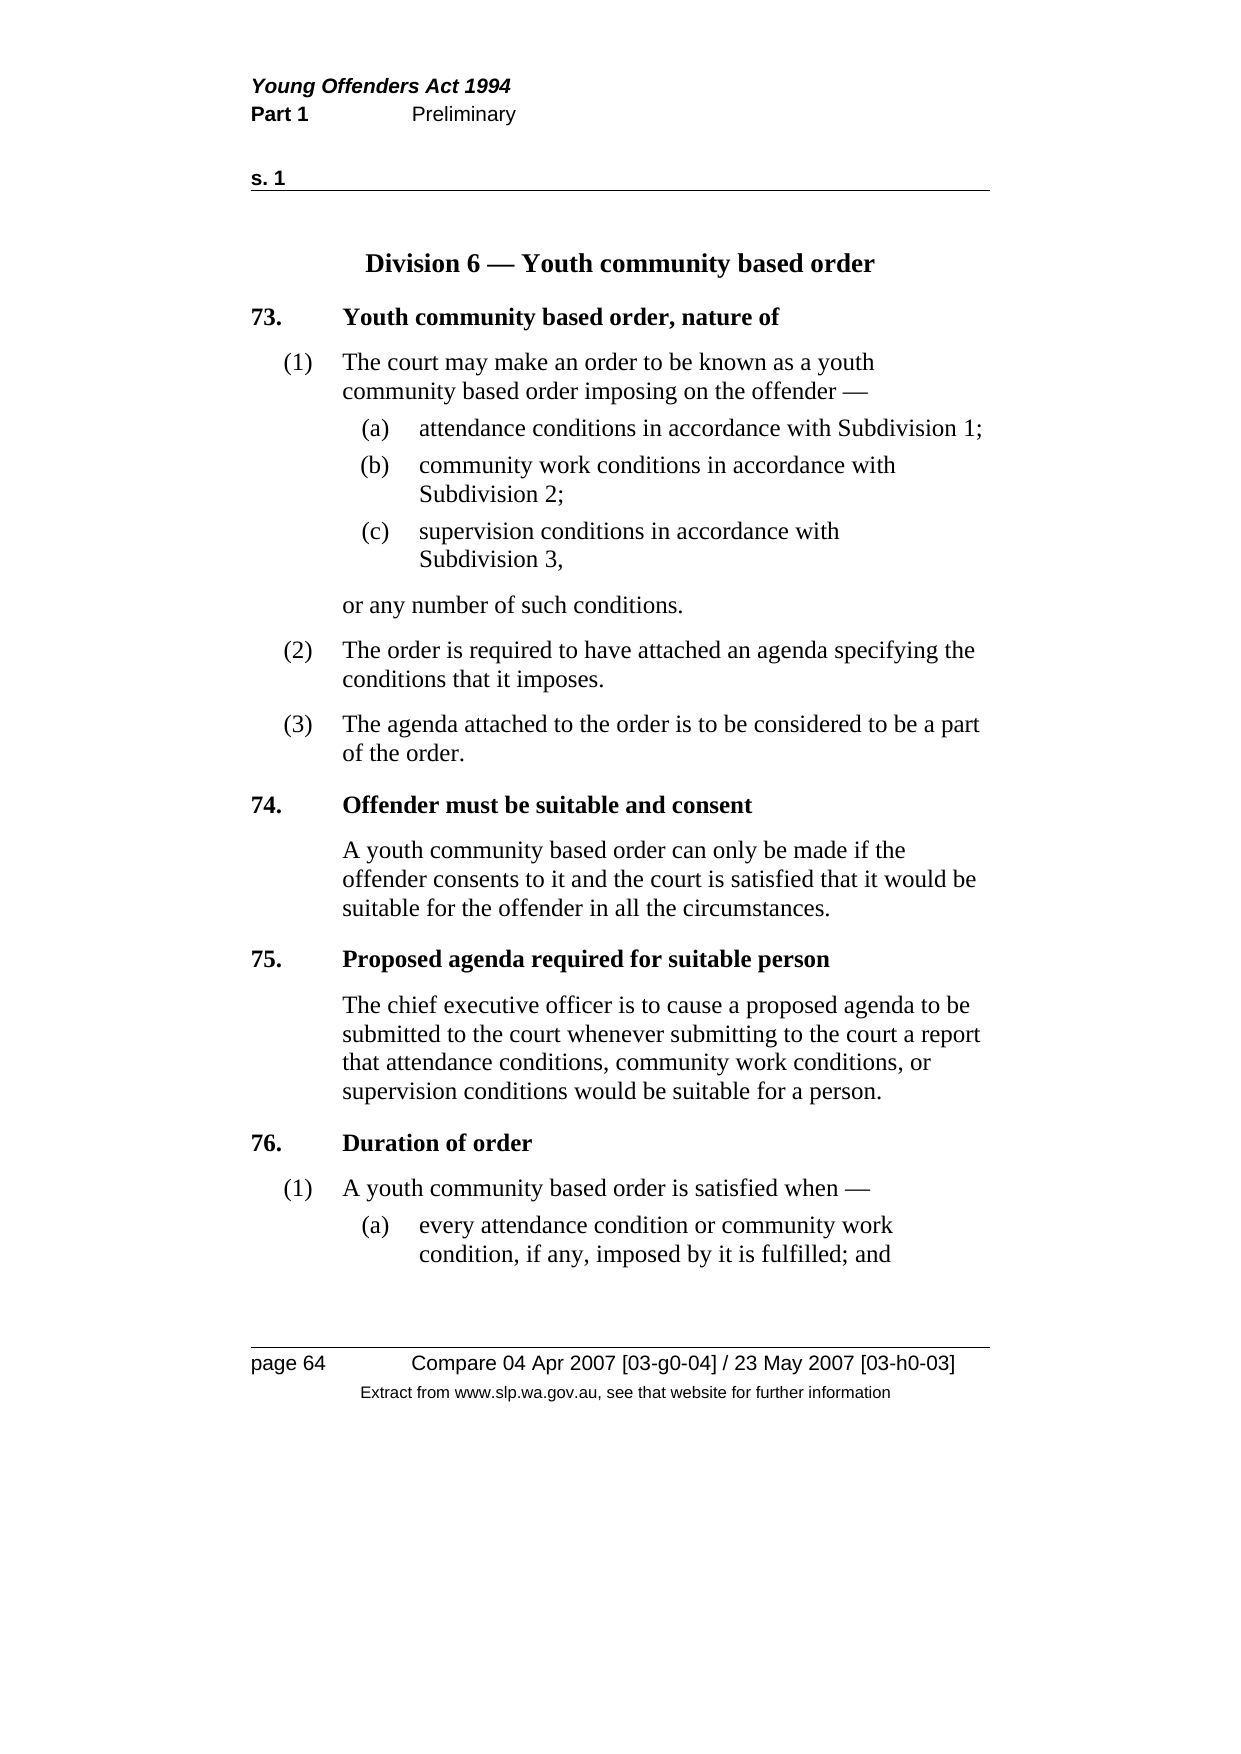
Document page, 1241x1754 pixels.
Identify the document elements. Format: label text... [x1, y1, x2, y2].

text (b) community work conditions in accordance with Subdivision 2; [251, 450, 990, 507]
subtitle Division 6 — Youth community based order [251, 247, 990, 279]
text (1) The court may make an order to be known as a youth community based order imposing on the offender — [251, 347, 990, 404]
text (a) attendance conditions in accordance with Subdivision 1; [251, 413, 990, 442]
subtitle 74. Offender must be suitable and consent [251, 790, 990, 819]
text (3) The agenda attached to the order is to be considered to be a part of the order. [251, 709, 990, 767]
text (a) every attendance condition or community work condition, if any, imposed by it is fulfilled; and [251, 1210, 990, 1268]
text A youth community based order can only be made if the offender consents to it and the court is satisfied that it would be suitable for the offender in all the circumstances. [251, 835, 990, 922]
subtitle 73. Youth community based order, nature of [251, 302, 990, 330]
text The chief executive officer is to cause a proposed agenda to be submitted to the court whenever submitting to the court a report that attendance conditions, community work conditions, or supervision conditions would be suitable for a person. [251, 990, 990, 1105]
subtitle 76. Duration of order [251, 1128, 990, 1157]
text (1) A youth community based order is satisfied when — [251, 1173, 990, 1202]
text (c) supervision conditions in accordance with Subdivision 3, [251, 516, 990, 573]
subtitle 75. Proposed agenda required for suitable person [251, 944, 990, 973]
text (2) The order is required to have attached an agenda specifying the conditions that it imposes. [251, 635, 990, 693]
text or any number of such conditions. [251, 590, 990, 619]
